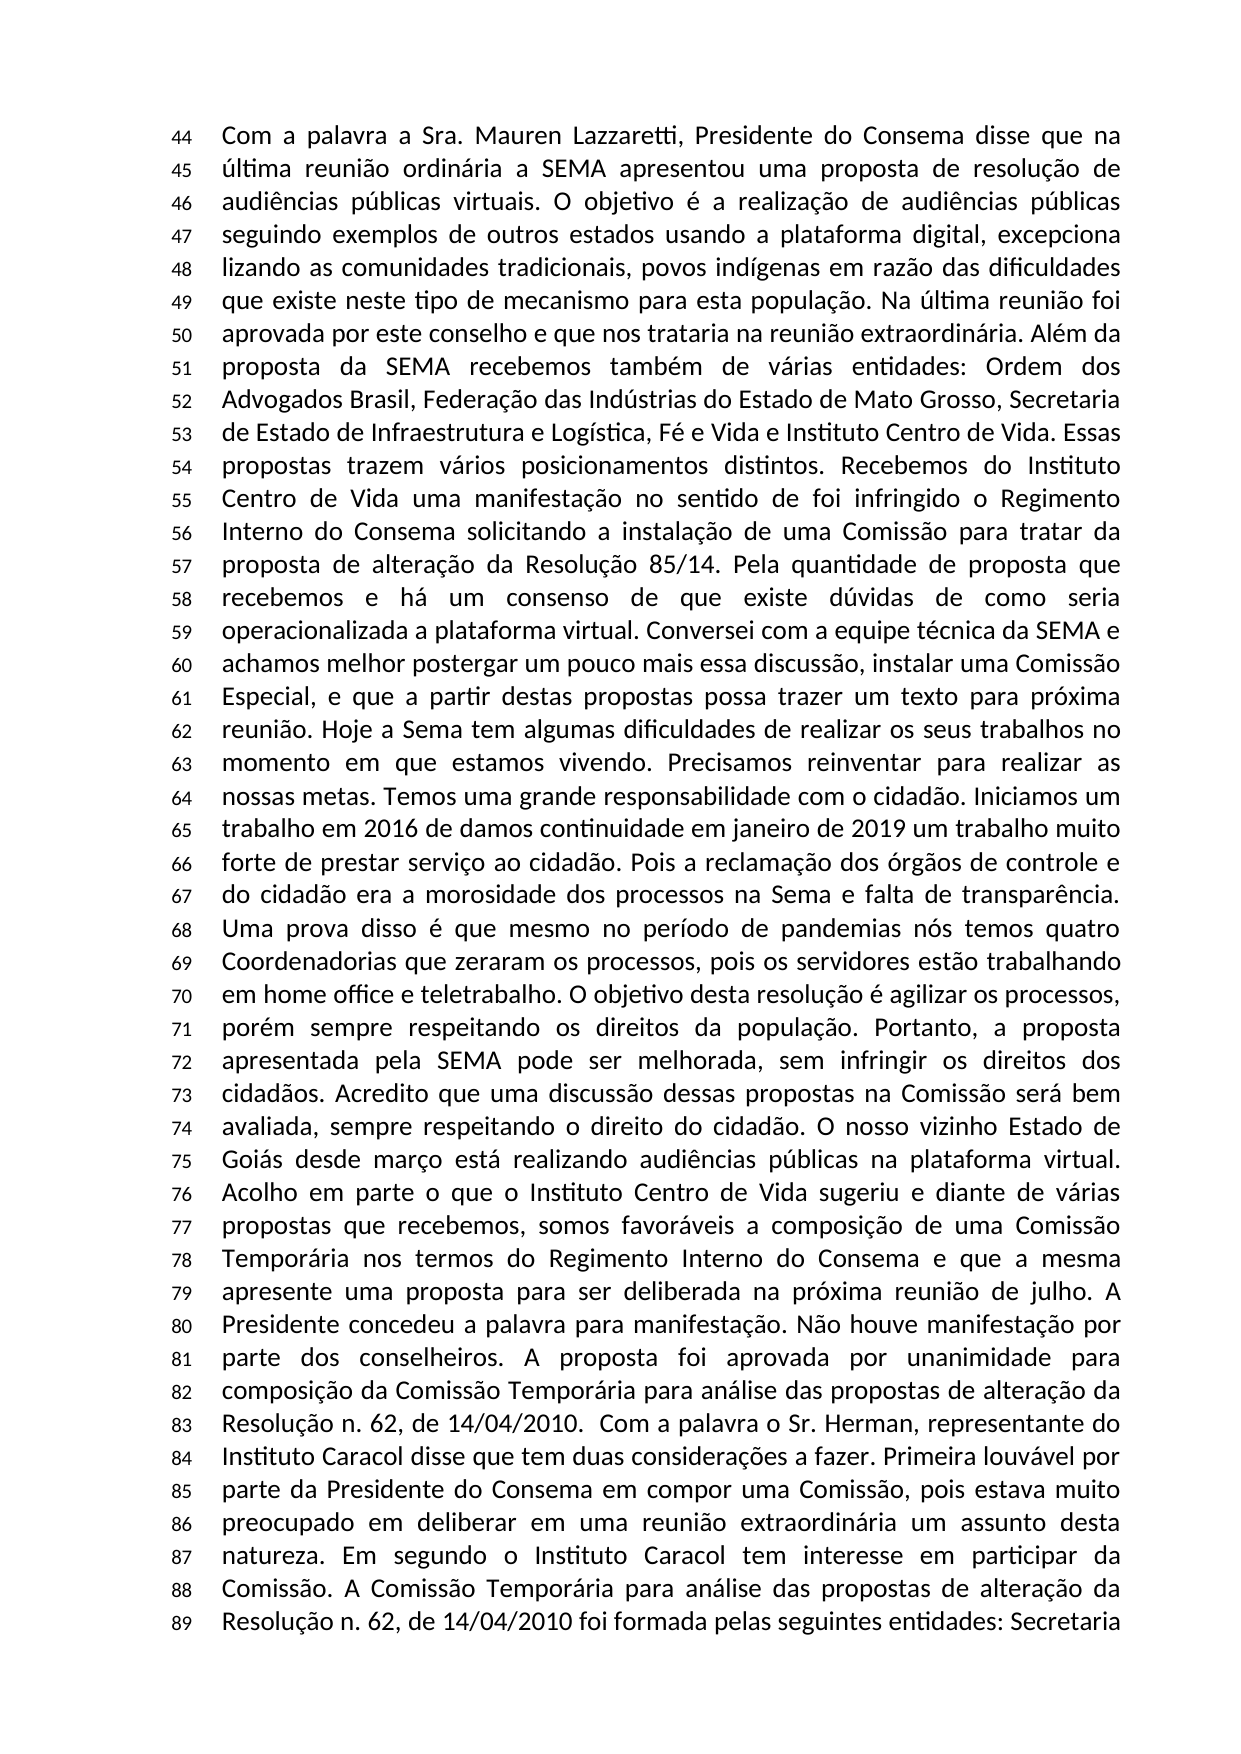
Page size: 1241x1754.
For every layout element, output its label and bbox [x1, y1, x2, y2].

text [222, 118, 1122, 1637]
